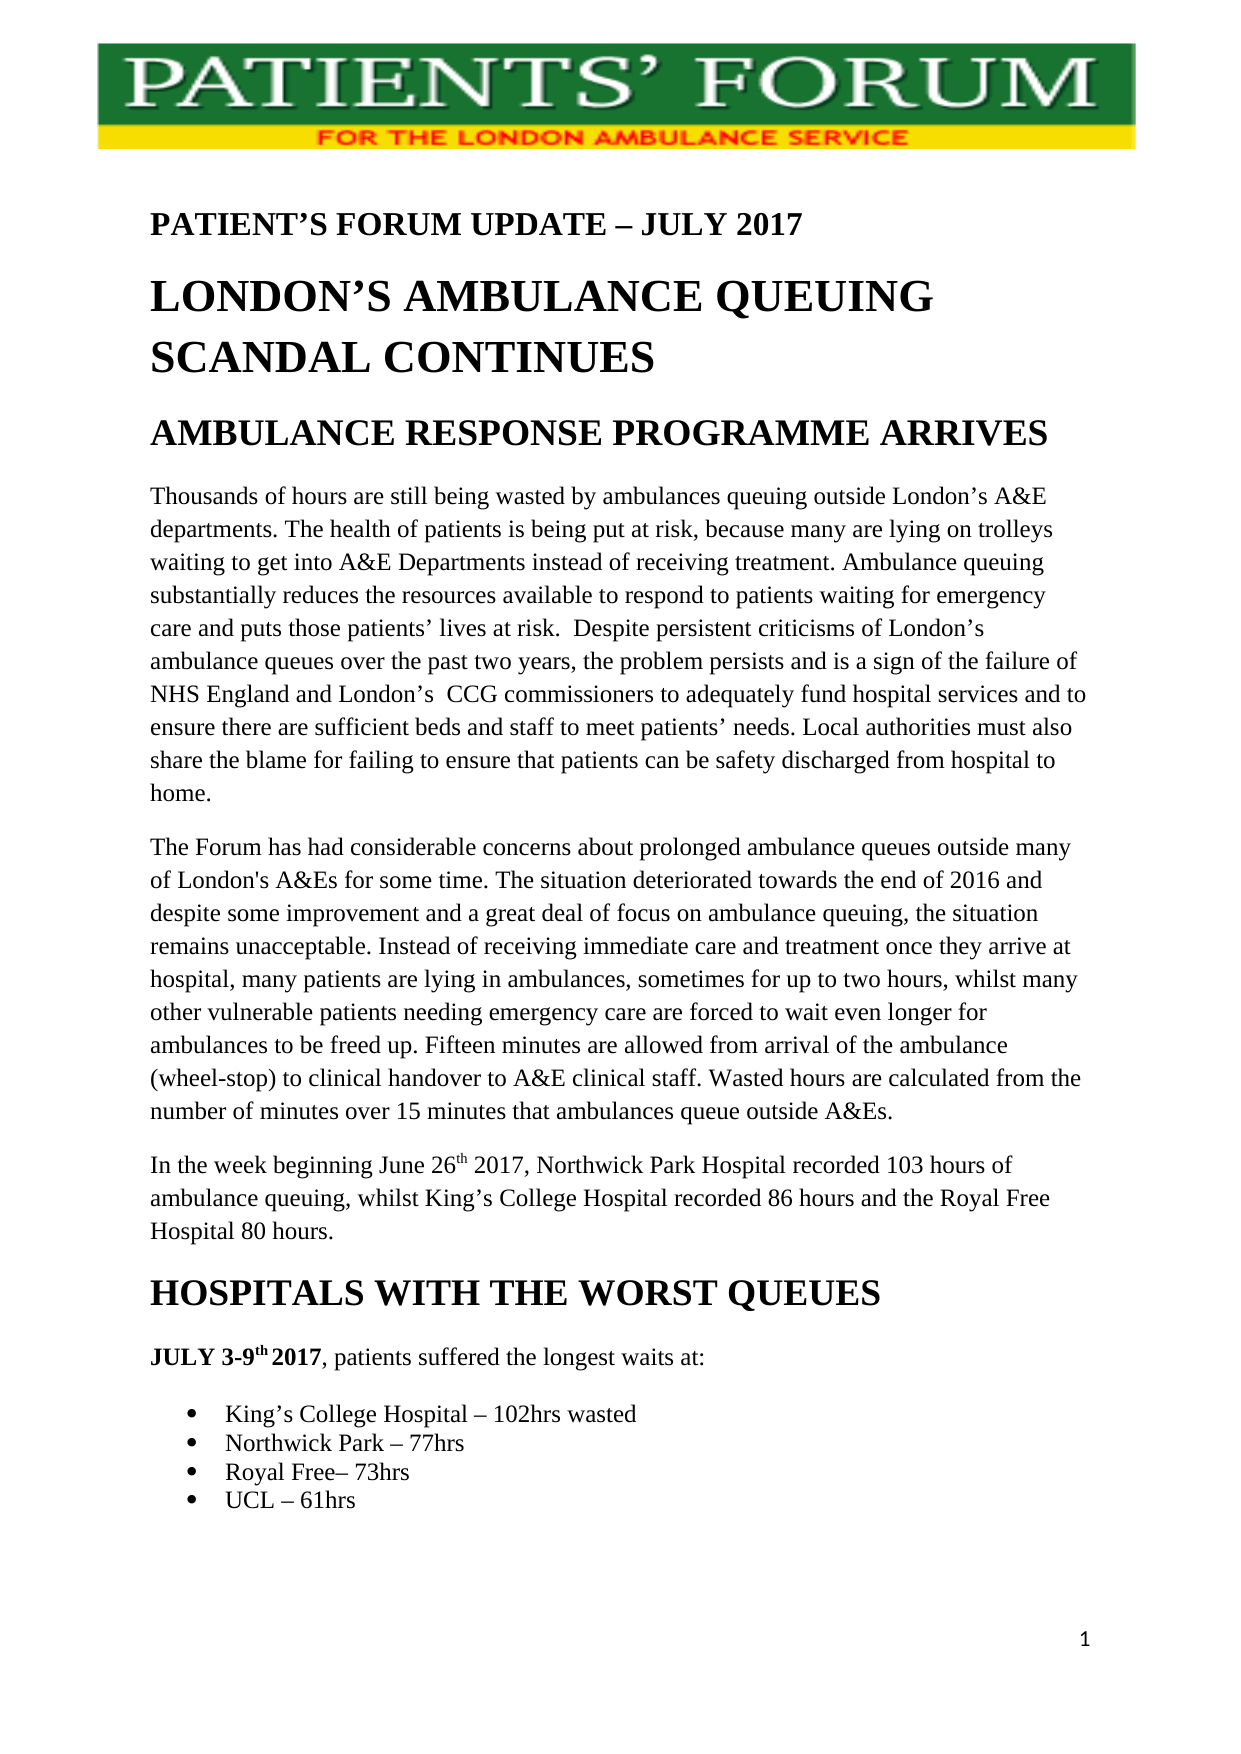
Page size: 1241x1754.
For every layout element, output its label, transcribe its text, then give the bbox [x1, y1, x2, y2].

text The Forum has had considerable concerns about prolonged ambulance queues outside many of London's A&Es for some time. The situation deteriorated towards the end of 2016 and despite some improvement and a great deal of focus on ambulance queuing, the situation remains unacceptable. Instead of receiving immediate care and treatment once they arrive at hospital, many patients are lying in ambulances, sometimes for up to two hours, whilst many other vulnerable patients needing emergency care are forced to wait even longer for ambulances to be freed up. Fifteen minutes are allowed from arrival of the ambulance (wheel-stop) to clinical handover to A&E clinical staff. Wasted hours are calculated from the number of minutes over 15 minutes that ambulances queue outside A&Es. [150, 832, 1090, 1125]
text JULY 3-9th 2017, patients suffered the longest waits at: [150, 1342, 1090, 1371]
text PATIENT’S FORUM UPDATE – JULY 2017 [150, 204, 1090, 242]
list Royal Free– 73hrs [187, 1457, 1090, 1486]
text LONDON’S AMBULANCE QUEUING SCANDAL CONTINUES [150, 269, 1090, 382]
picture [96, 43, 1136, 149]
list UCL – 61hrs [187, 1486, 1090, 1514]
text HOSPITALS WITH THE WORST QUEUES [150, 1270, 1090, 1313]
text Thousands of hours are still being wasted by ambulances queuing outside London’s A&E departments. The health of patients is being put at risk, because many are lying on trolleys waiting to get into A&E Departments instead of receiving treatment. Ambulance queuing substantially reduces the resources available to respond to patients waiting for emergency care and puts those patients’ lives at risk. Despite persistent criticisms of London’s ambulance queues over the past two years, the problem persists and is a sign of the failure of NHS England and London’s CCG commissioners to adequately fund hospital services and to ensure there are sufficient beds and staff to meet patients’ needs. Local authorities must also share the blame for failing to ensure that patients can be safety discharged from hospital to home. [150, 481, 1090, 807]
text AMBULANCE RESPONSE PROGRAMME ARRIVES [150, 411, 1090, 454]
list King’s College Hospital – 102hrs wasted [187, 1399, 1090, 1428]
list Northwick Park – 77hrs [187, 1428, 1090, 1457]
text In the week beginning June 26th 2017, Northwick Park Hospital recorded 103 hours of ambulance queuing, whilst King’s College Hospital recorded 86 hours and the Royal Free Hospital 80 hours. [150, 1150, 1090, 1245]
